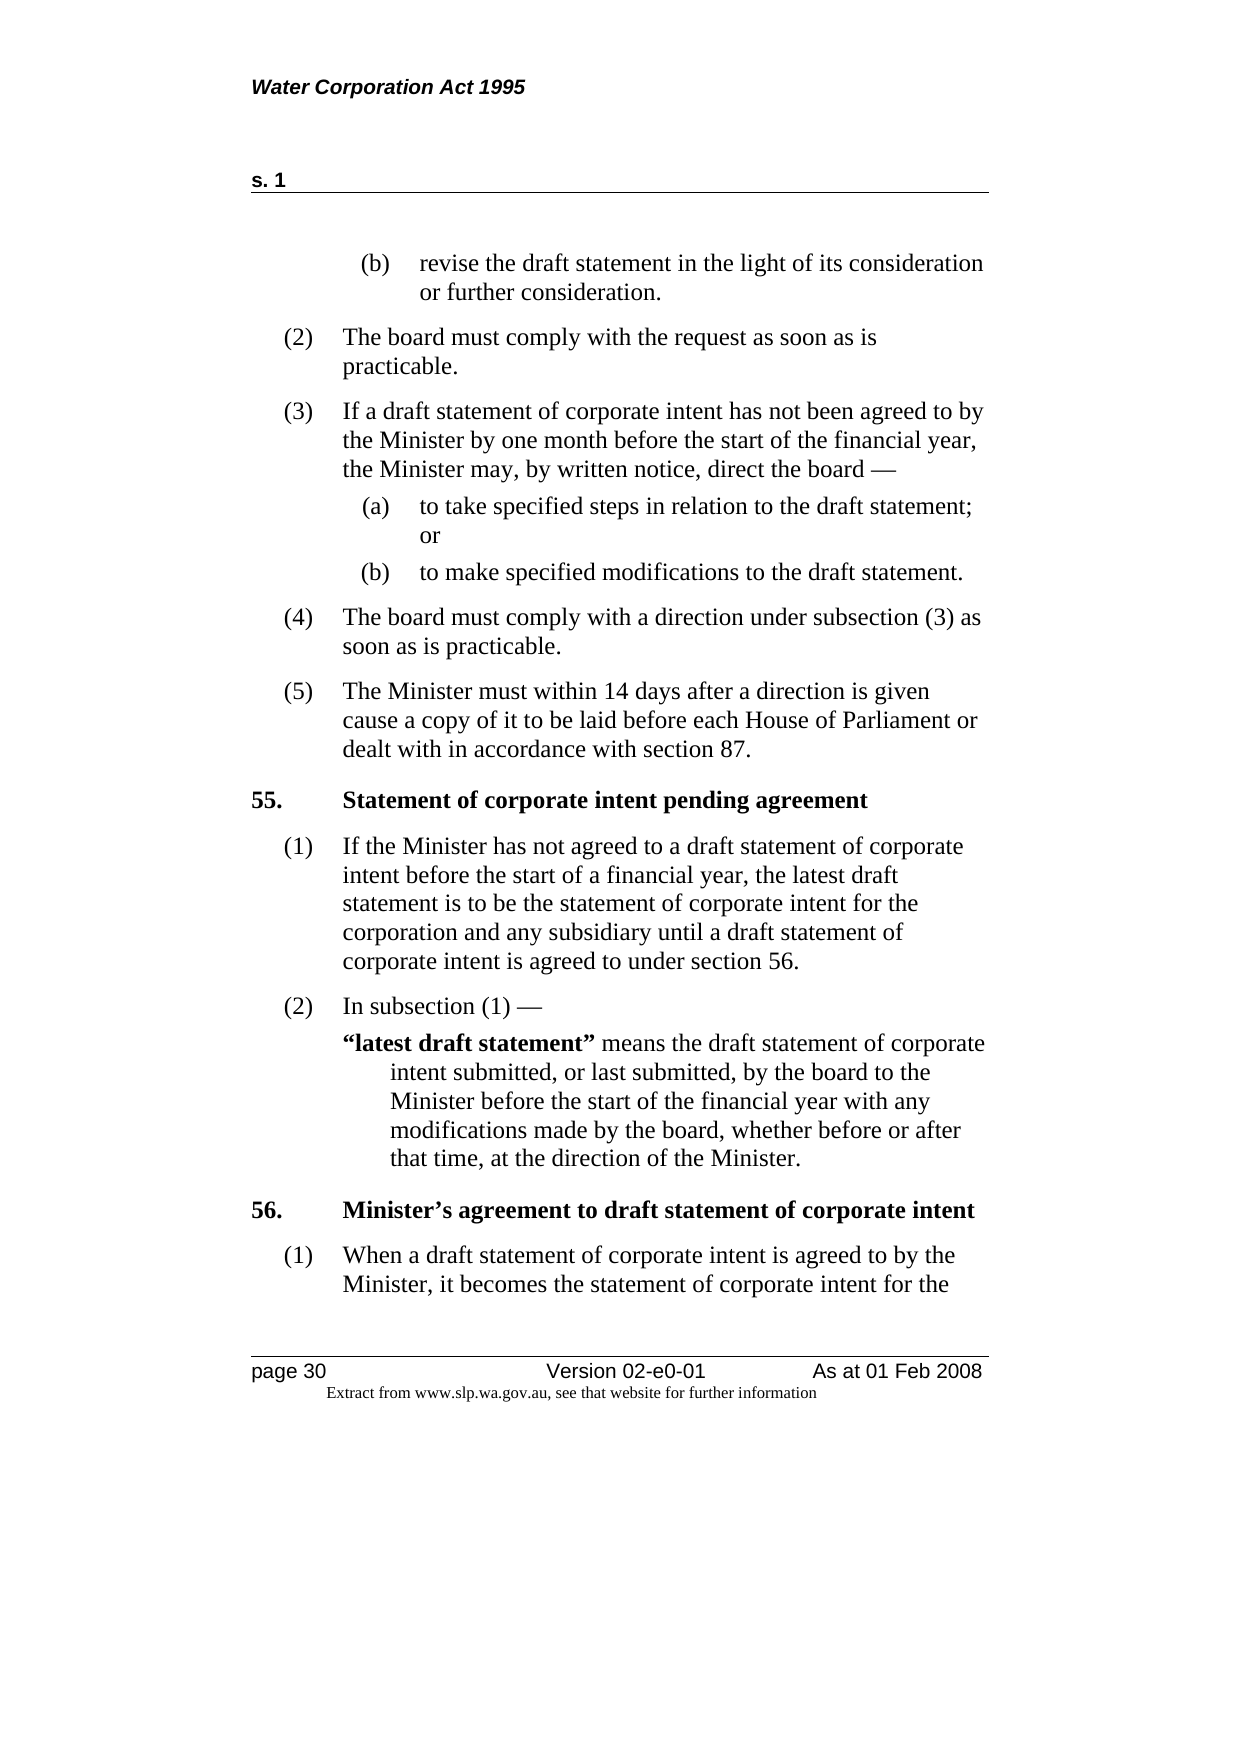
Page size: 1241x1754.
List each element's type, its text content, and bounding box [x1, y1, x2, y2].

text (4) The board must comply with a direction under subsection (3) as soon as is practicable. [251, 602, 989, 660]
text (1) If the Minister has not agreed to a draft statement of corporate intent before the start of a financial year, the latest draft statement is to be the statement of corporate intent for the corporation and any subsidiary until a draft statement of corporate intent is agreed to under section 56. [251, 831, 989, 975]
text (3) If a draft statement of corporate intent has not been agreed to by the Minister by one month before the start of the financial year, the Minister may, by written notice, direct the board — [251, 396, 989, 483]
text (2) The board must comply with the request as soon as is practicable. [251, 322, 989, 380]
text (2) In subsection (1) — [251, 991, 989, 1020]
text (b) to make specified modifications to the draft statement. [251, 557, 989, 586]
text (b) revise the draft statement in the light of its consideration or further consideration. [251, 248, 989, 306]
subtitle 56. Minister’s agreement to draft statement of corporate intent [251, 1195, 989, 1224]
subtitle 55. Statement of corporate intent pending agreement [251, 786, 989, 814]
text (5) The Minister must within 14 days after a direction is given cause a copy of it to be laid before each House of Parliament or dealt with in accordance with section 87. [251, 676, 989, 763]
text (a) to take specified steps in relation to the draft statement; or [251, 491, 989, 548]
text “latest draft statement” means the draft statement of corporate intent submitted, or last submitted, by the board to the Minister before the start of the financial year with any modifications made by the board, whether before or after that time, at the direction of the Minister. [251, 1028, 989, 1172]
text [251, 1241, 989, 1298]
